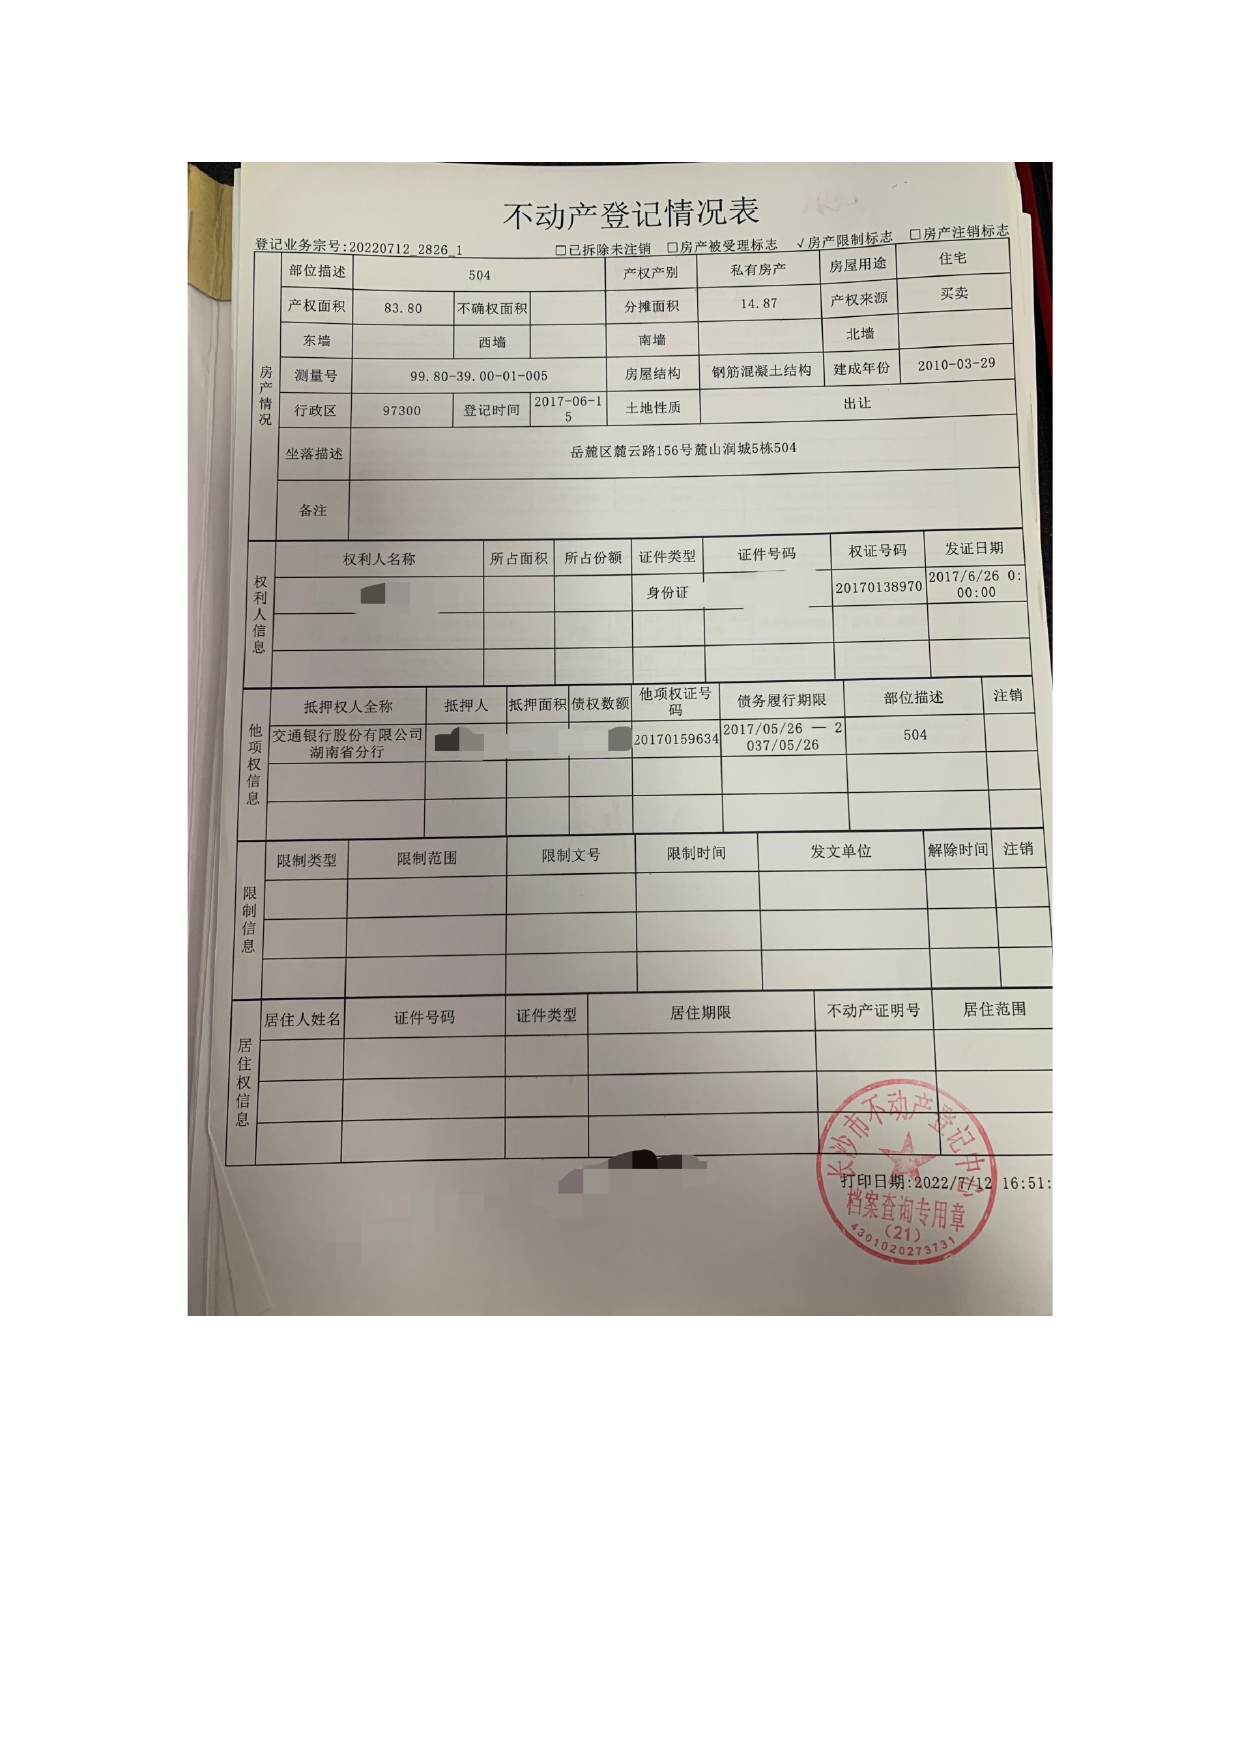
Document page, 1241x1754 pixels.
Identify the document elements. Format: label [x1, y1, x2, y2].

picture [187, 162, 1053, 1316]
